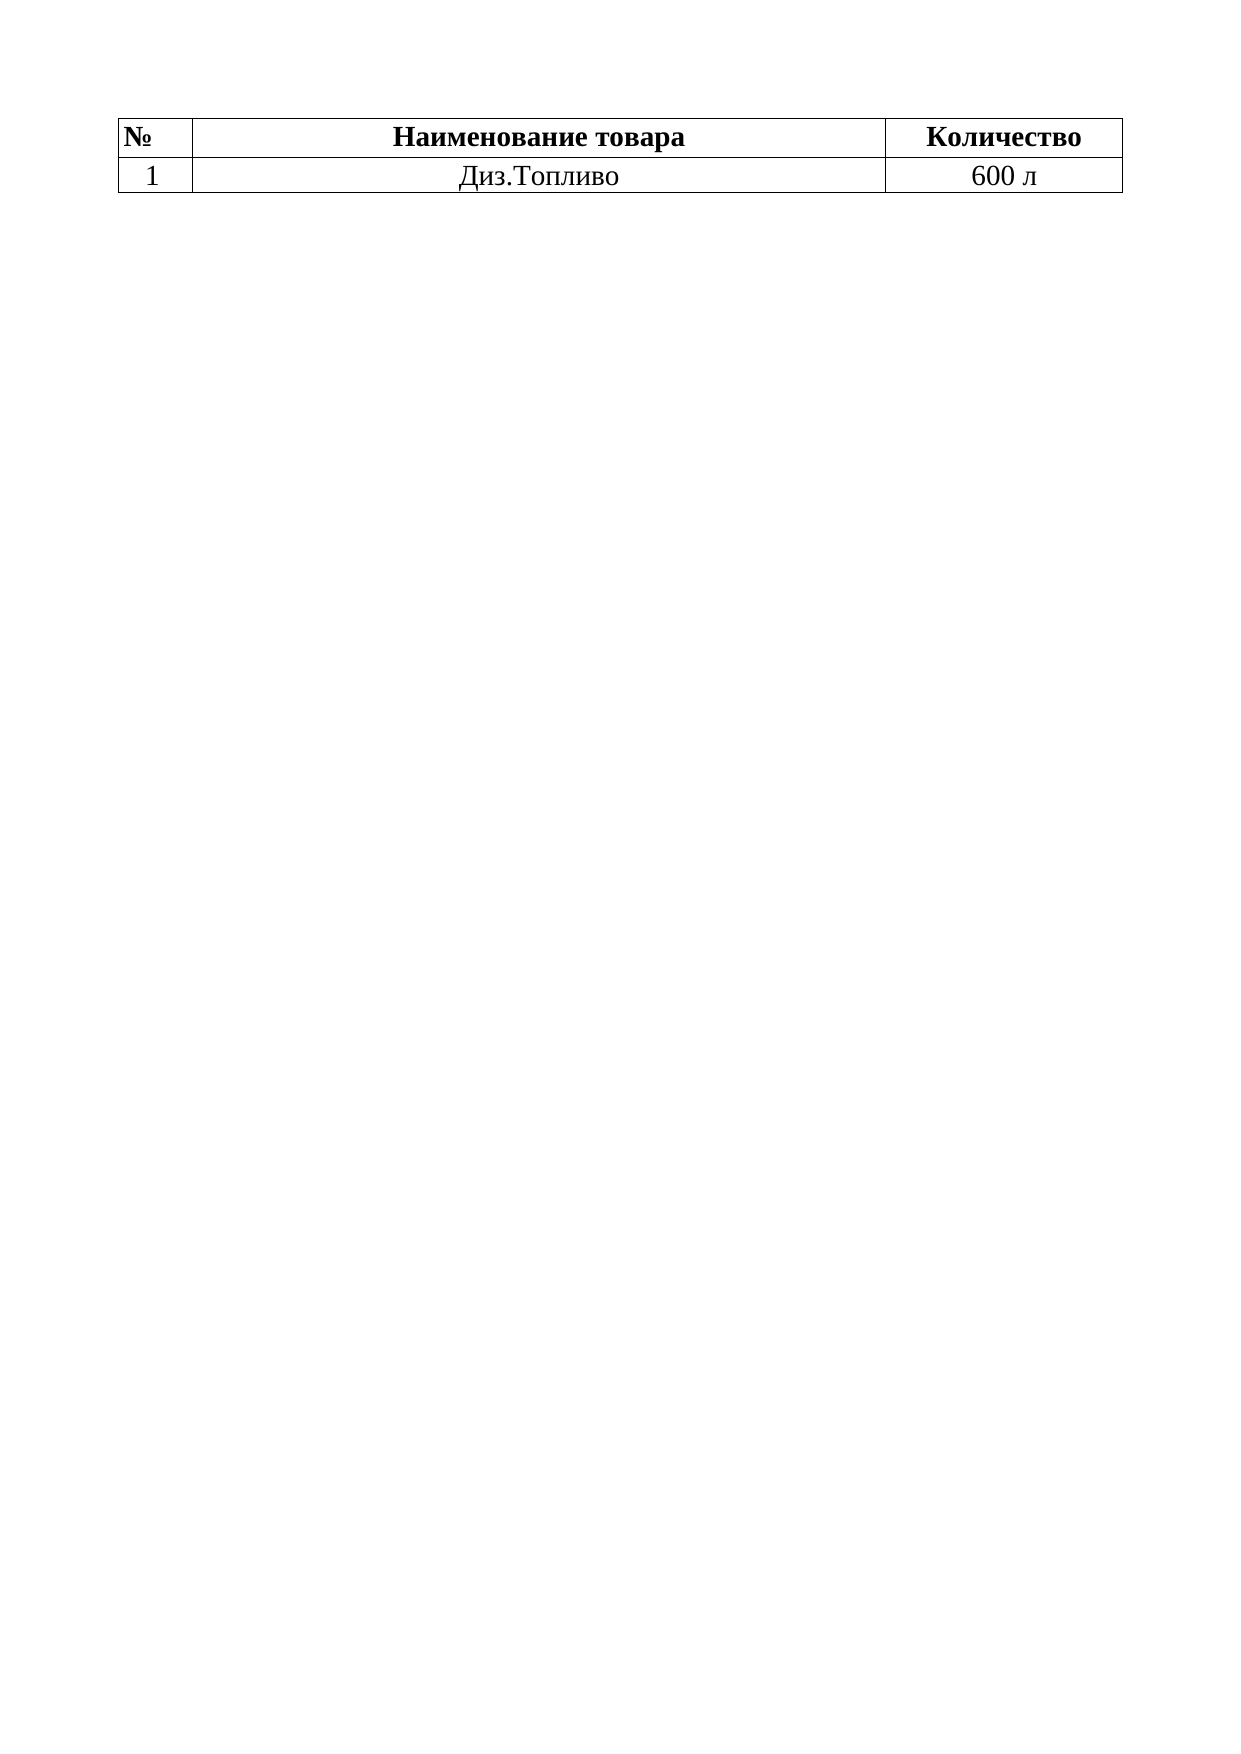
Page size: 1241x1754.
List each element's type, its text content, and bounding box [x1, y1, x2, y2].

table_header № [119, 119, 192, 157]
table_header Наименование товара [193, 119, 885, 157]
table_header Количество [886, 119, 1122, 157]
